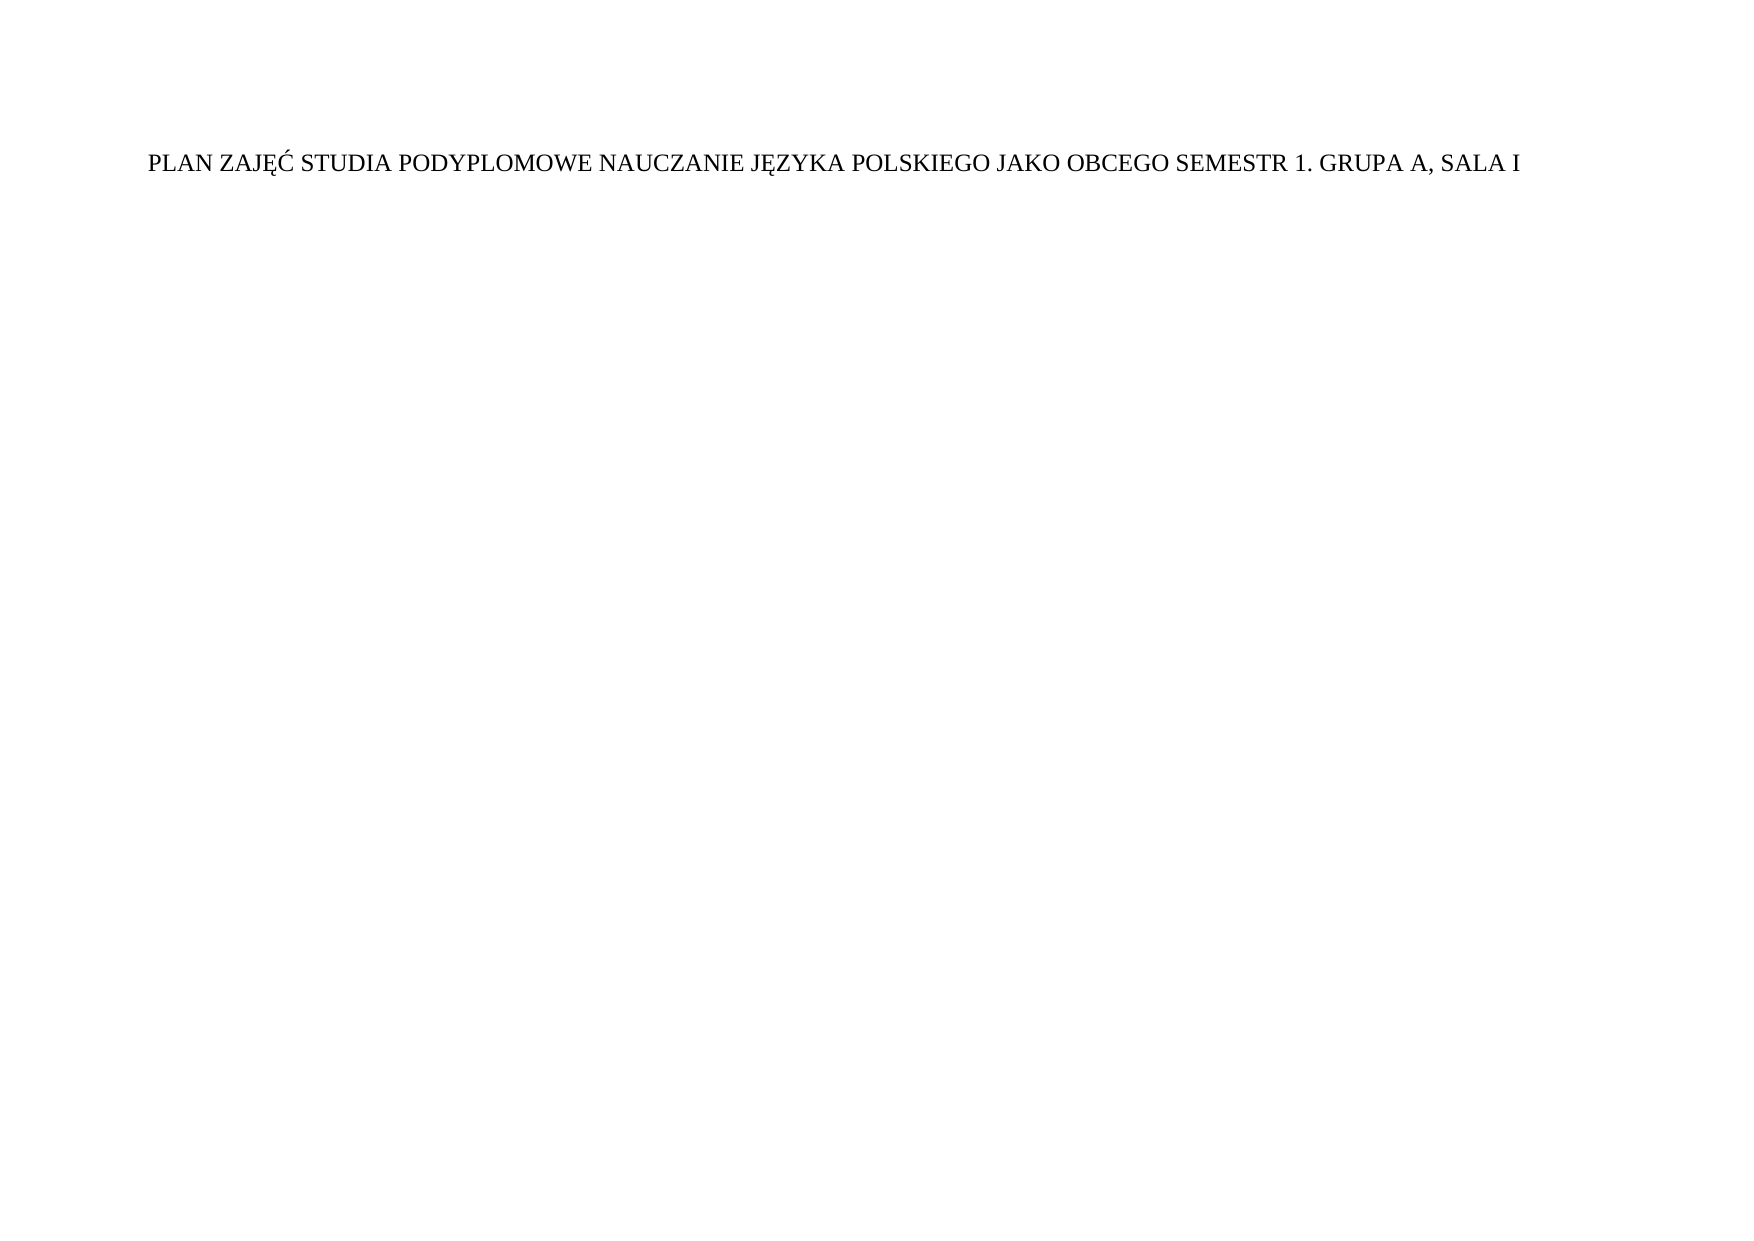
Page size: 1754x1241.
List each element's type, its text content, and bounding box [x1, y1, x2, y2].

text PLAN ZAJĘĆ STUDIA PODYPLOMOWE NAUCZANIE JĘZYKA POLSKIEGO JAKO OBCEGO SEMESTR 1. GRUPA A, SALA I [148, 148, 1606, 176]
